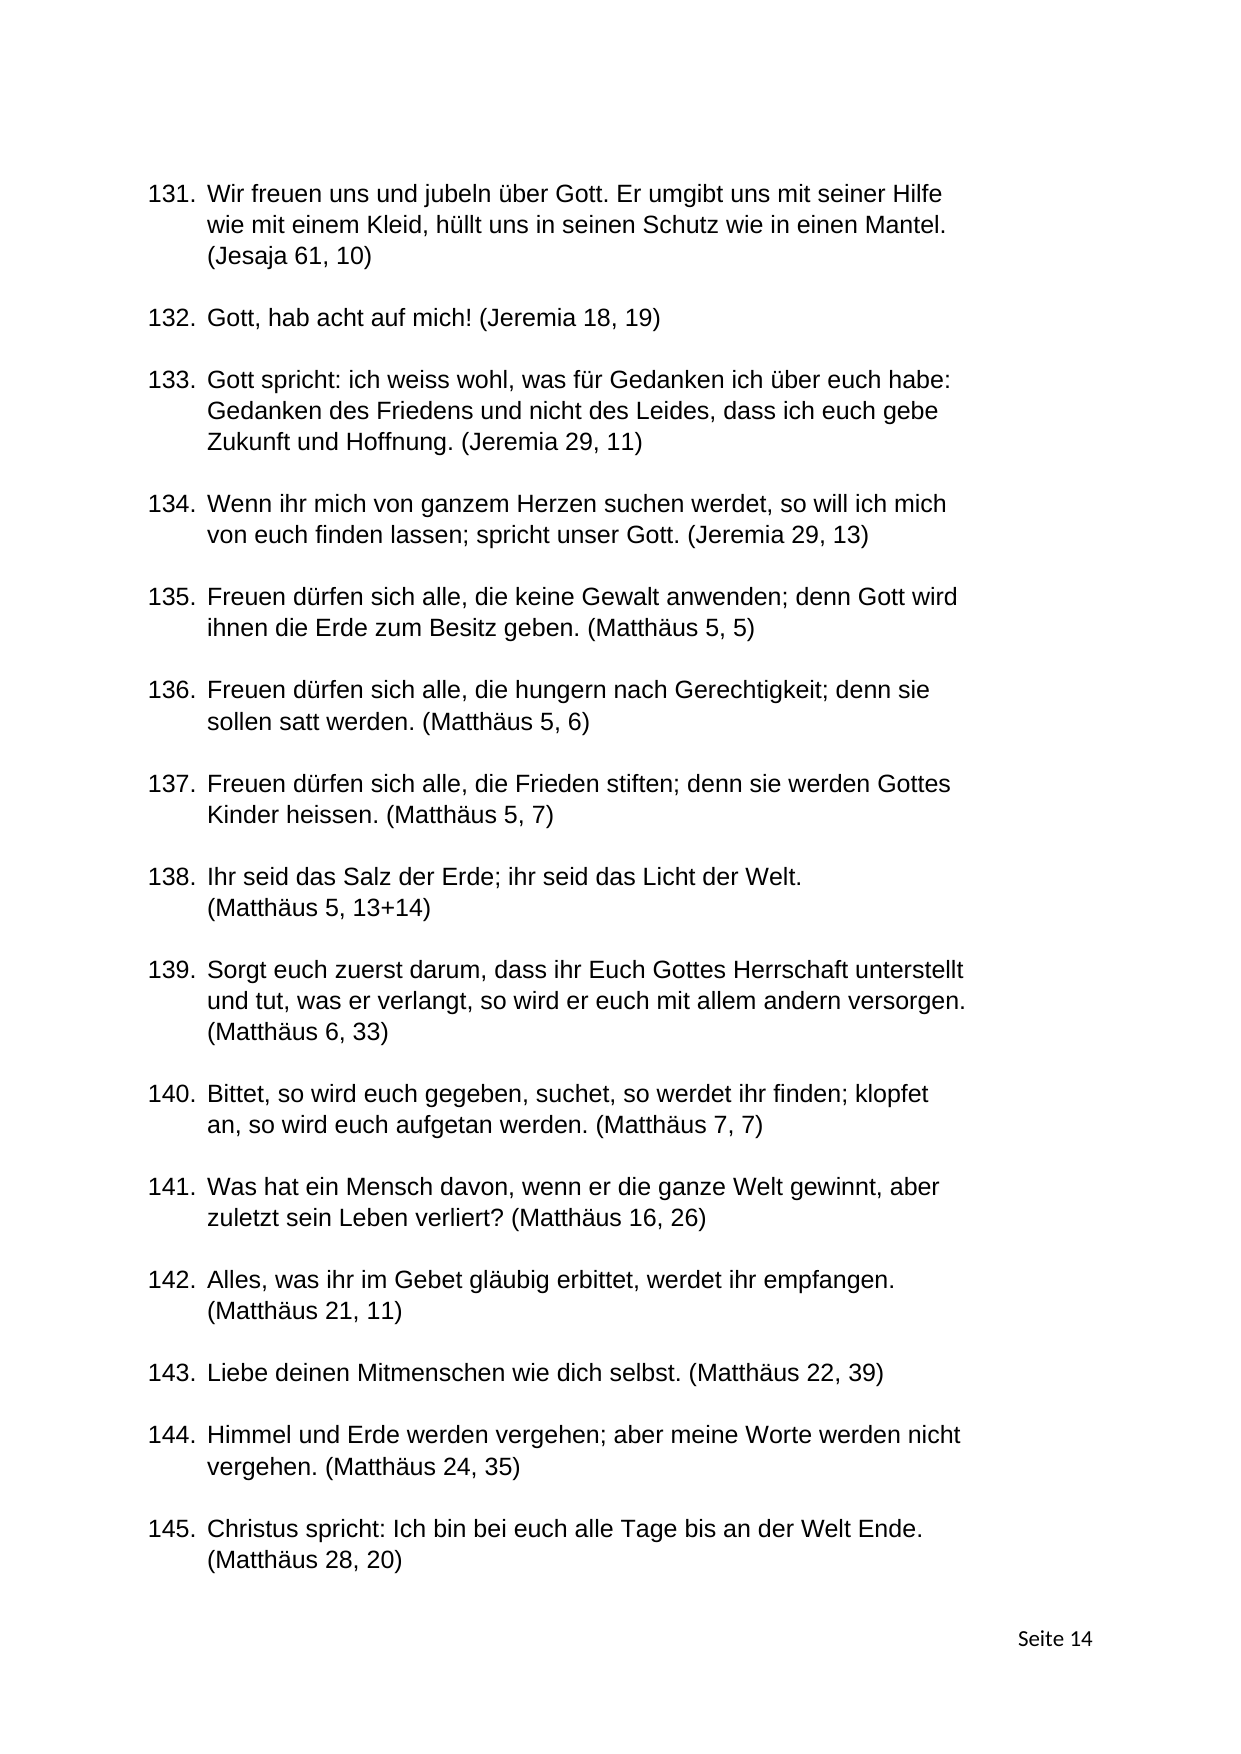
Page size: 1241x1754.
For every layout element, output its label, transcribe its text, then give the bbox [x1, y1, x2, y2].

list Freuen dürfen sich alle, die keine Gewalt anwenden; denn Gott wird ihnen die Erde zum Besitz geben. (Matthäus 5, 5) [148, 582, 1092, 642]
list Liebe deinen Mitmenschen wie dich selbst. (Matthäus 22, 39) [148, 1358, 1092, 1387]
list Alles, was ihr im Gebet gläubig erbittet, werdet ihr empfangen. (Matthäus 21, 11) [148, 1265, 1092, 1325]
list Bittet, so wird euch gegeben, suchet, so werdet ihr finden; klopfet an, so wird euch aufgetan werden. (Matthäus 7, 7) [148, 1079, 1092, 1139]
list Wenn ihr mich von ganzem Herzen suchen werdet, so will ich mich von euch finden lassen; spricht unser Gott. (Jeremia 29, 13) [148, 489, 1092, 549]
list Freuen dürfen sich alle, die hungern nach Gerechtigkeit; denn sie sollen satt werden. (Matthäus 5, 6) [148, 675, 1092, 735]
list Gott spricht: ich weiss wohl, was für Gedanken ich über euch habe: Gedanken des Friedens und nicht des Leides, dass ich euch gebe Zukunft und Hoffnung. (Jeremia 29, 11) [148, 365, 1092, 456]
list Sorgt euch zuerst darum, dass ihr Euch Gottes Herrschaft unterstellt und tut, was er verlangt, so wird er euch mit allem andern versorgen. (Matthäus 6, 33) [148, 955, 1092, 1046]
list Himmel und Erde werden vergehen; aber meine Worte werden nicht vergehen. (Matthäus 24, 35) [148, 1420, 1092, 1480]
list Gott, hab acht auf mich! (Jeremia 18, 19) [148, 303, 1092, 332]
list Ihr seid das Salz der Erde; ihr seid das Licht der Welt. (Matthäus 5, 13+14) [148, 862, 1092, 921]
list Was hat ein Mensch davon, wenn er die ganze Welt gewinnt, aber zuletzt sein Leben verliert? (Matthäus 16, 26) [148, 1172, 1092, 1232]
list Freuen dürfen sich alle, die Frieden stiften; denn sie werden Gottes Kinder heissen. (Matthäus 5, 7) [148, 768, 1092, 828]
list Wir freuen uns und jubeln über Gott. Er umgibt uns mit seiner Hilfe wie mit einem Kleid, hüllt uns in seinen Schutz wie in einen Mantel. (Jesaja 61, 10) [148, 179, 1092, 269]
list Christus spricht: Ich bin bei euch alle Tage bis an der Welt Ende. (Matthäus 28, 20) [148, 1513, 1092, 1573]
